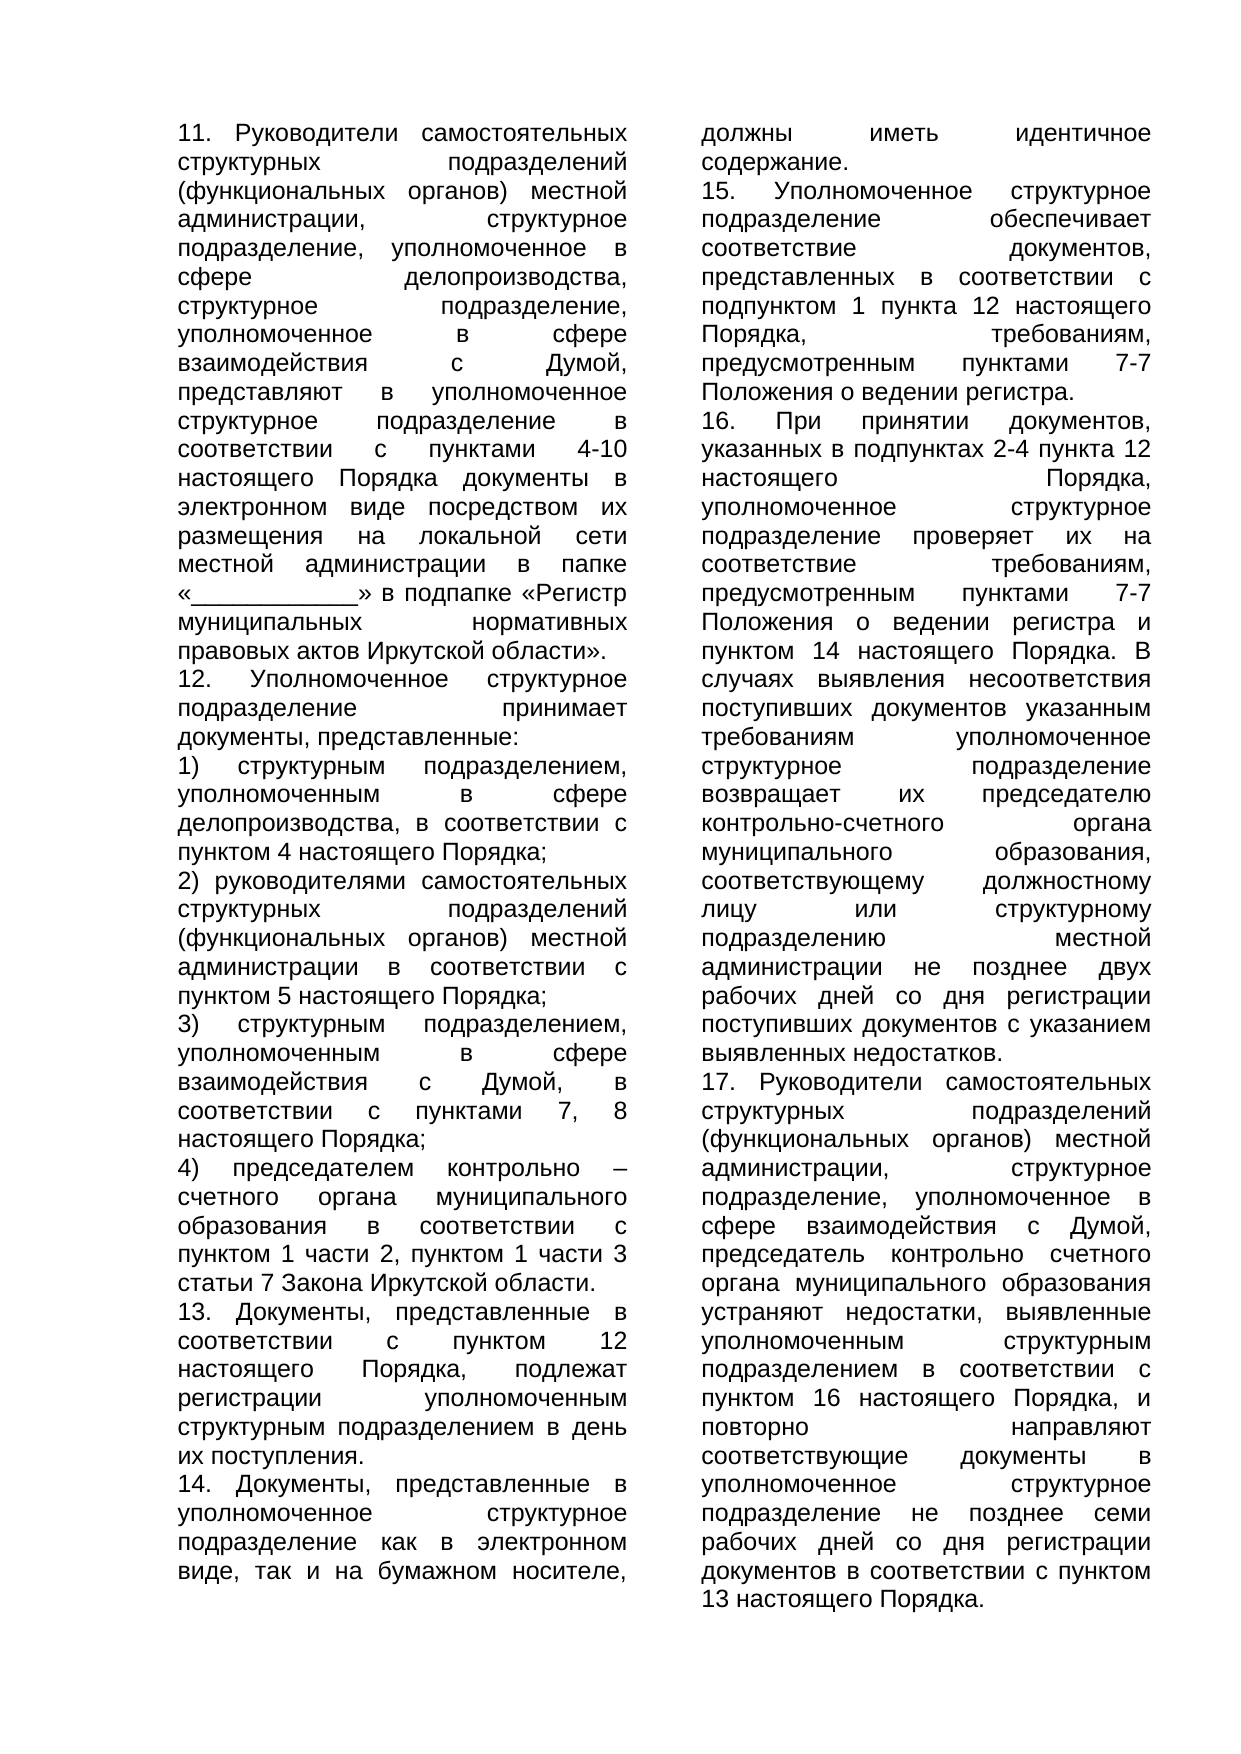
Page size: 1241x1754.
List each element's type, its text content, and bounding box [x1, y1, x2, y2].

text 2) руководителями самостоятельных структурных подразделений (функциональных органов) местной администрации в соответствии с пунктом 5 настоящего Порядка; [177, 866, 627, 1009]
text 17. Руководители самостоятельных структурных подразделений (функциональных органов) местной администрации, структурное подразделение, уполномоченное в сфере взаимодействия с Думой, председатель контрольно счетного органа муниципального образования устраняют недостатки, выявленные уполномоченным структурным подразделением в соответствии с пунктом 16 настоящего Порядка, и повторно направляют соответствующие документы в уполномоченное структурное подразделение не позднее семи рабочих дней со дня регистрации документов в соответствии с пунктом 13 настоящего Порядка. [701, 1067, 1152, 1613]
text 13. Документы, представленные в соответствии с пунктом 12 настоящего Порядка, подлежат регистрации уполномоченным структурным подразделением в день их поступления. [177, 1297, 627, 1469]
text 12. Уполномоченное структурное подразделение принимает документы, представленные: [177, 664, 627, 751]
text 11. Руководители самостоятельных структурных подразделений (функциональных органов) местной администрации, структурное подразделение, уполномоченное в сфере делопроизводства, структурное подразделение, уполномоченное в сфере взаимодействия с Думой, представляют в уполномоченное структурное подразделение в соответствии с пунктами 4-10 настоящего Порядка документы в электронном виде посредством их размещения на локальной сети местной администрации в папке «____________» в подпапке «Регистр муниципальных нормативных правовых актов Иркутской области». [177, 118, 627, 664]
text 3) структурным подразделением, уполномоченным в сфере взаимодействия с Думой, в соответствии с пунктами 7, 8 настоящего Порядка; [177, 1009, 627, 1153]
text 14. Документы, представленные в уполномоченное структурное подразделение как в электронном виде, так и на бумажном носителе, должны иметь идентичное содержание. [701, 118, 1152, 176]
text 4) председателем контрольно – счетного органа муниципального образования в соответствии с пунктом 1 части 2, пунктом 1 части 3 статьи 7 Закона Иркутской области. [177, 1153, 627, 1297]
text 1) структурным подразделением, уполномоченным в сфере делопроизводства, в соответствии с пунктом 4 настоящего Порядка; [177, 751, 627, 866]
text 15. Уполномоченное структурное подразделение обеспечивает соответствие документов, представленных в соответствии с подпунктом 1 пункта 12 настоящего Порядка, требованиям, предусмотренным пунктами 7-7 Положения о ведении регистра. [701, 176, 1152, 406]
text 16. При принятии документов, указанных в подпунктах 2-4 пункта 12 настоящего Порядка, уполномоченное структурное подразделение проверяет их на соответствие требованиям, предусмотренным пунктами 7-7 Положения о ведении регистра и пунктом 14 настоящего Порядка. В случаях выявления несоответствия поступивших документов указанным требованиям уполномоченное структурное подразделение возвращает их председателю контрольно-счетного органа муниципального образования, соответствующему должностному лицу или структурному подразделению местной администрации не позднее двух рабочих дней со дня регистрации поступивших документов с указанием выявленных недостатков. [701, 406, 1152, 1067]
text 14. Документы, представленные в уполномоченное структурное подразделение как в электронном виде, так и на бумажном носителе, должны иметь идентичное содержание. [177, 1469, 627, 1584]
